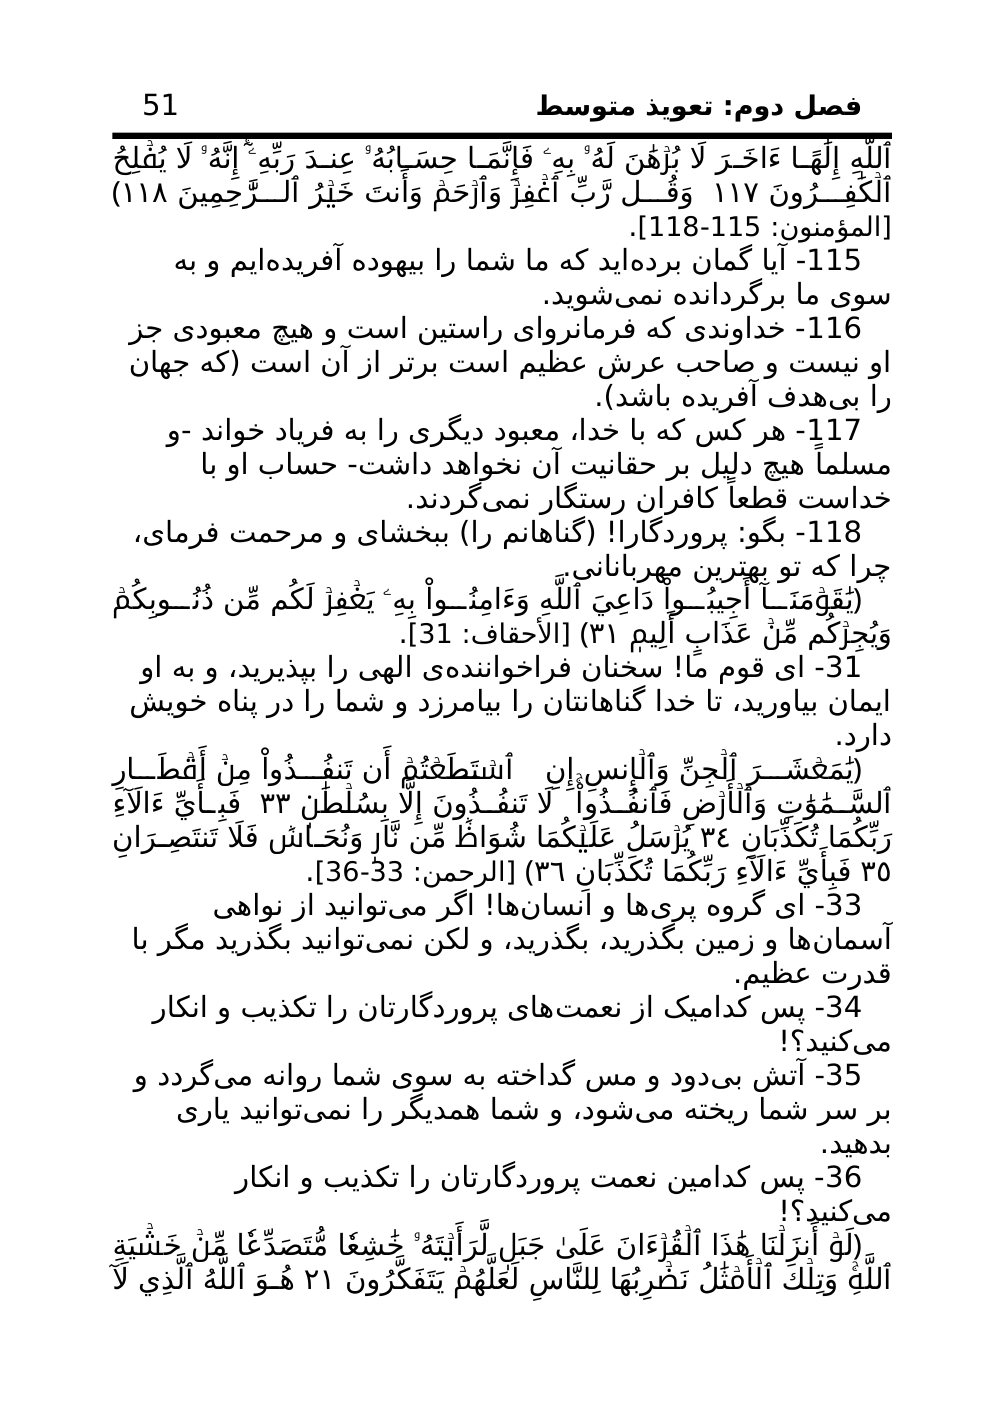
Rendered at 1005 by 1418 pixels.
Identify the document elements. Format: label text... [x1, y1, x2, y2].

text 117- هر کس که با خدا، معبود دیگری را به فریاد خواند -و مسلماً هیچ دلیل بر حقانیت آن نخواهد داشت- حساب او با خداست قطعاً کافران رستگار نمی‌گردند. [112, 413, 892, 515]
text 31- ای قوم ما! سخنان فراخواننده‌ی الهی را بپذیرید، و به او ایمان بیاورید، تا خدا گناهانتان را بیامرزد و شما را در پناه خویش دارد. [112, 651, 892, 753]
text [112, 1228, 892, 1296]
text 115- آیا گمان برده‌اید که ما شما را بیهوده آفریده‌ایم و به سوی ما برگردانده نمی‌شوید. [112, 243, 892, 311]
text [112, 141, 892, 243]
text 34- پس کدامیک از نعمت‌های پروردگارتان را تکذیب و انکار می‌کنید؟! [112, 990, 892, 1058]
text 36- پس کدامین نعمت پروردگارتان را تکذیب و انکار می‌کنید؟! [112, 1160, 892, 1228]
text 35- آتش بی‌دود و مس گداخته به سوی شما روانه می‌گردد و بر سر شما ریخته می‌شود، و شما همدیگر را نمی‌توانید یاری بدهید. [112, 1058, 892, 1160]
text ﴿يَٰمَعۡشَرَ ٱلۡجِنِّ وَٱلۡإِنسِ إِنِ ٱسۡتَطَعۡتُمۡ أَن تَنفُذُواْ مِنۡ أَقۡطَارِ ٱلسَّمَٰوَٰتِ وَٱلۡأَرۡضِ فَٱنفُذُواْۚ لَا تَنفُذُونَ إِلَّا بِسُلۡطَٰنٖ ٣٣ فَبِأَيِّ ءَالَآءِ رَبِّكُمَا تُكَذِّبَانِ ٣٤ يُرۡسَلُ عَلَيۡكُمَا شُوَاظٞ مِّن نَّارٖ وَنُحَاسٞ فَلَا تَنتَصِرَانِ ٣٥ فَبِأَيِّ ءَالَآءِ رَبِّكُمَا تُكَذِّبَانِ ٣٦﴾ [الرحمن: 33-36]. [112, 753, 892, 888]
text 116- خداوندی که فرمانروای راستین است و هیچ معبودی جز او نیست و صاحب عرش عظیم است برتر از آن است (که جهان را بی‌هدف آفریده باشد). [112, 311, 892, 413]
text ﴿يَٰقَوۡمَنَآ أَجِيبُواْ دَاعِيَ ٱللَّهِ وَءَامِنُواْ بِهِۦ يَغۡفِرۡ لَكُم مِّن ذُنُوبِكُمۡ وَيُجِرۡكُم مِّنۡ عَذَابٍ أَلِيمٖ ٣١﴾ [الأحقاف: 31]. [112, 583, 892, 651]
text 118- بگو: پروردگارا! (گناهانم را) ببخشای و مرحمت فرمای، چرا که تو بهترین مهربانانی. [112, 515, 892, 583]
text 33- ای گروه پری‌ها و انسان‌ها! اگر می‌توانید از نواهی آسمان‌ها و زمین بگذرید، بگذرید، و لکن نمی‌توانید بگذرید مگر با قدرت عظیم. [112, 888, 892, 990]
